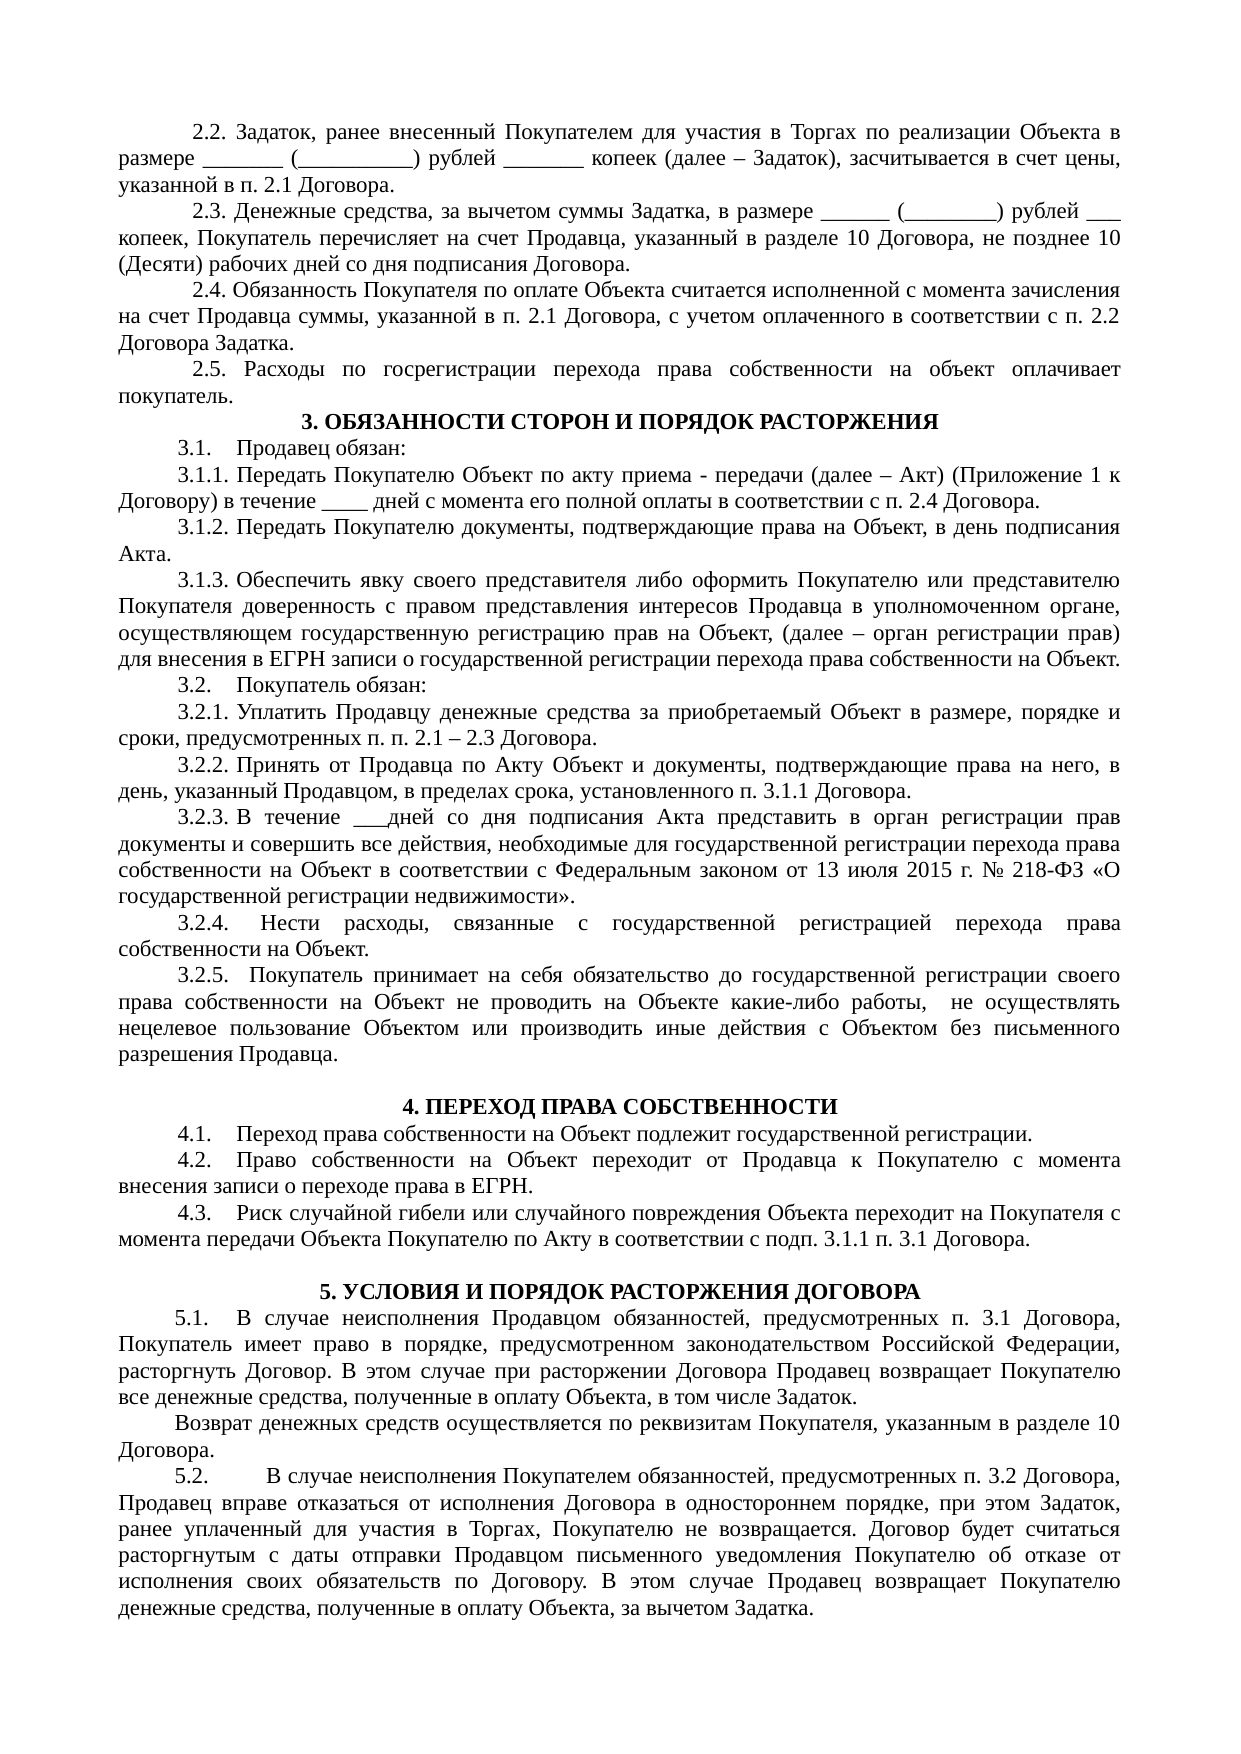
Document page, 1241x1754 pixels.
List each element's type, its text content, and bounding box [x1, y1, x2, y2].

text 3.1.3. Обеспечить явку своего представителя либо оформить Покупателю или представителю Покупателя доверенность с правом представления интересов Продавца в уполномоченном органе, осуществляющем государственную регистрацию прав на Объект, (далее – орган регистрации прав) для внесения в ЕГРН записи о государственной регистрации перехода права собственности на Объект. [118, 566, 1122, 672]
text 3.2.1. Уплатить Продавцу денежные средства за приобретаемый Объект в размере, порядке и сроки, предусмотренных п. п. 2.1 – 2.3 Договора. [118, 698, 1122, 751]
text 2.4. Обязанность Покупателя по оплате Объекта считается исполненной с момента зачисления на счет Продавца суммы, указанной в п. 2.1 Договора, с учетом оплаченного в соответствии с п. 2.2 Договора Задатка. [118, 276, 1122, 355]
text 3.1.1. Передать Покупателю Объект по акту приема - передачи (далее – Акт) (Приложение 1 к Договору) в течение ____ дней с момента его полной оплаты в соответствии с п. 2.4 Договора. [118, 461, 1122, 513]
text 3.2.4. Нести расходы, связанные с государственной регистрацией перехода права собственности на Объект. [118, 909, 1122, 961]
text 2.2. Задаток, ранее внесенный Покупателем для участия в Торгах по реализации Объекта в размере _______ (__________) рублей _______ копеек (далее – Задаток), засчитывается в счет цены, указанной в п. 2.1 Договора. [118, 118, 1122, 197]
text 3.2.2. Принять от Продавца по Акту Объект и документы, подтверждающие права на него, в день, указанный Продавцом, в пределах срока, установленного п. 3.1.1 Договора. [118, 751, 1122, 803]
text 3.2.3. В течение ___дней со дня подписания Акта представить в орган регистрации прав документы и совершить все действия, необходимые для государственной регистрации перехода права собственности на Объект в соответствии с Федеральным законом от 13 июля 2015 г. № 218-ФЗ «О государственной регистрации недвижимости». [118, 803, 1122, 909]
text 2.3. Денежные средства, за вычетом суммы Задатка, в размере ______ (________) рублей ___ копеек, Покупатель перечисляет на счет Продавца, указанный в разделе 10 Договора, не позднее 10 (Десяти) рабочих дней со дня подписания Договора. [118, 197, 1122, 276]
text 4.3. Риск случайной гибели или случайного повреждения Объекта переходит на Покупателя с момента передачи Объекта Покупателю по Акту в соответствии с подп. 3.1.1 п. 3.1 Договора. [118, 1199, 1122, 1251]
text 3.2. Покупатель обязан: [118, 672, 1122, 698]
text 2.5. Расходы по госрегистрации перехода права собственности на объект оплачивает покупатель. [118, 355, 1122, 408]
text 4. ПЕРЕХОД ПРАВА СОБСТВЕННОСТИ [118, 1093, 1122, 1119]
text 5. УСЛОВИЯ И ПОРЯДОК РАСТОРЖЕНИЯ ДОГОВОРА [118, 1278, 1122, 1304]
text 4.2. Право собственности на Объект переходит от Продавца к Покупателю с момента внесения записи о переходе права в ЕГРН. [118, 1146, 1122, 1199]
text 5.1. В случае неисполнения Продавцом обязанностей, предусмотренных п. 3.1 Договора, Покупатель имеет право в порядке, предусмотренном законодательством Российской Федерации, расторгнуть Договор. В этом случае при расторжении Договора Продавец возвращает Покупателю все денежные средства, полученные в оплату Объекта, в том числе Задаток. [118, 1304, 1122, 1409]
text 3.2.5. Покупатель принимает на себя обязательство до государственной регистрации своего права собственности на Объект не проводить на Объекте какие-либо работы, не осуществлять нецелевое пользование Объектом или производить иные действия с Объектом без письменного разрешения Продавца. [118, 961, 1122, 1067]
text 3.1.2. Передать Покупателю документы, подтверждающие права на Объект, в день подписания Акта. [118, 513, 1122, 566]
text 4.1. Переход права собственности на Объект подлежит государственной регистрации. [118, 1119, 1122, 1146]
text 3. ОБЯЗАННОСТИ СТОРОН И ПОРЯДОК РАСТОРЖЕНИЯ [118, 408, 1122, 434]
text Возврат денежных средств осуществляется по реквизитам Покупателя, указанным в разделе 10 Договора. [118, 1409, 1122, 1462]
text 3.1. Продавец обязан: [118, 434, 1122, 461]
text 5.2. В случае неисполнения Покупателем обязанностей, предусмотренных п. 3.2 Договора, Продавец вправе отказаться от исполнения Договора в одностороннем порядке, при этом Задаток, ранее уплаченный для участия в Торгах, Покупателю не возвращается. Договор будет считаться расторгнутым с даты отправки Продавцом письменного уведомления Покупателю об отказе от исполнения своих обязательств по Договору. В этом случае Продавец возвращает Покупателю денежные средства, полученные в оплату Объекта, за вычетом Задатка. [118, 1462, 1122, 1620]
